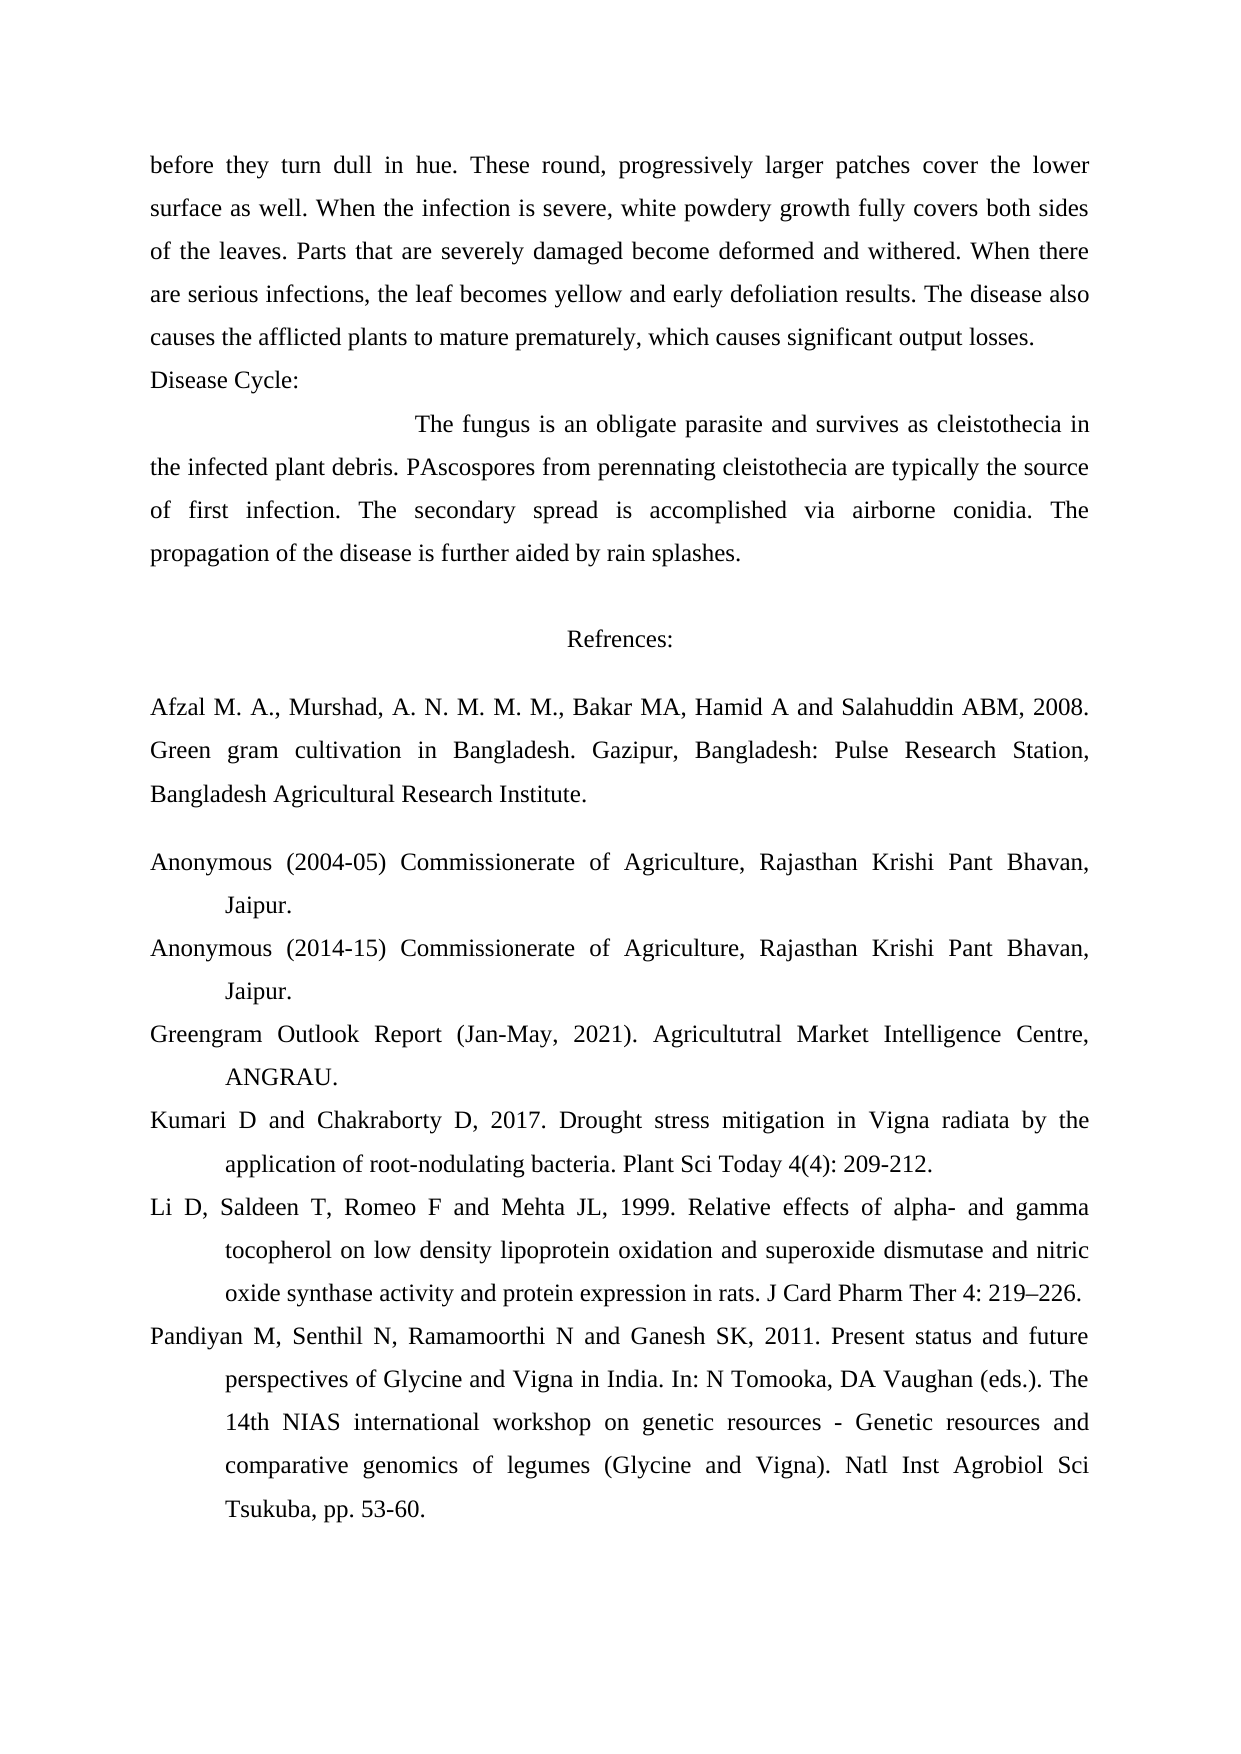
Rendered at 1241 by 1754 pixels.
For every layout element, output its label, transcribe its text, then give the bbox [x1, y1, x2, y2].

text Pandiyan M, Senthil N, Ramamoorthi N and Ganesh SK, 2011. Present status and future perspectives of Glycine and Vigna in India. In: N Tomooka, DA Vaughan (eds.). The 14th NIAS international workshop on genetic resources - Genetic resources and comparative genomics of legumes (Glycine and Vigna). Natl Inst Agrobiol Sci Tsukuba, pp. 53-60. [150, 1321, 1090, 1522]
text Disease Cycle: [150, 366, 1090, 394]
text Kumari D and Chakraborty D, 2017. Drought stress mitigation in Vigna radiata by the application of root-nodulating bacteria. Plant Sci Today 4(4): 209-212. [150, 1106, 1090, 1177]
text Afzal M. A., Murshad, A. N. M. M. M., Bakar MA, Hamid A and Salahuddin ABM, 2008. Green gram cultivation in Bangladesh. Gazipur, Bangladesh: Pulse Research Station, Bangladesh Agricultural Research Institute. [150, 692, 1090, 807]
text Greengram Outlook Report (Jan-May, 2021). Agricultutral Market Intelligence Centre, ANGRAU. [150, 1019, 1090, 1091]
text Refrences: [150, 624, 1090, 653]
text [150, 150, 1090, 351]
text The fungus is an obligate parasite and survives as cleistothecia in the infected plant debris. PAscospores from perennating cleistothecia are typically the source of first infection. The secondary spread is accomplished via airborne conidia. The propagation of the disease is further aided by rain splashes. [150, 409, 1090, 567]
text Li D, Saldeen T, Romeo F and Mehta JL, 1999. Relative effects of alpha- and gamma tocopherol on low density lipoprotein oxidation and superoxide dismutase and nitric oxide synthase activity and protein expression in rats. J Card Pharm Ther 4: 219–226. [150, 1192, 1090, 1307]
text Anonymous (2004-05) Commissionerate of Agriculture, Rajasthan Krishi Pant Bhavan, Jaipur. [150, 847, 1090, 919]
text Anonymous (2014-15) Commissionerate of Agriculture, Rajasthan Krishi Pant Bhavan, Jaipur. [150, 933, 1090, 1005]
